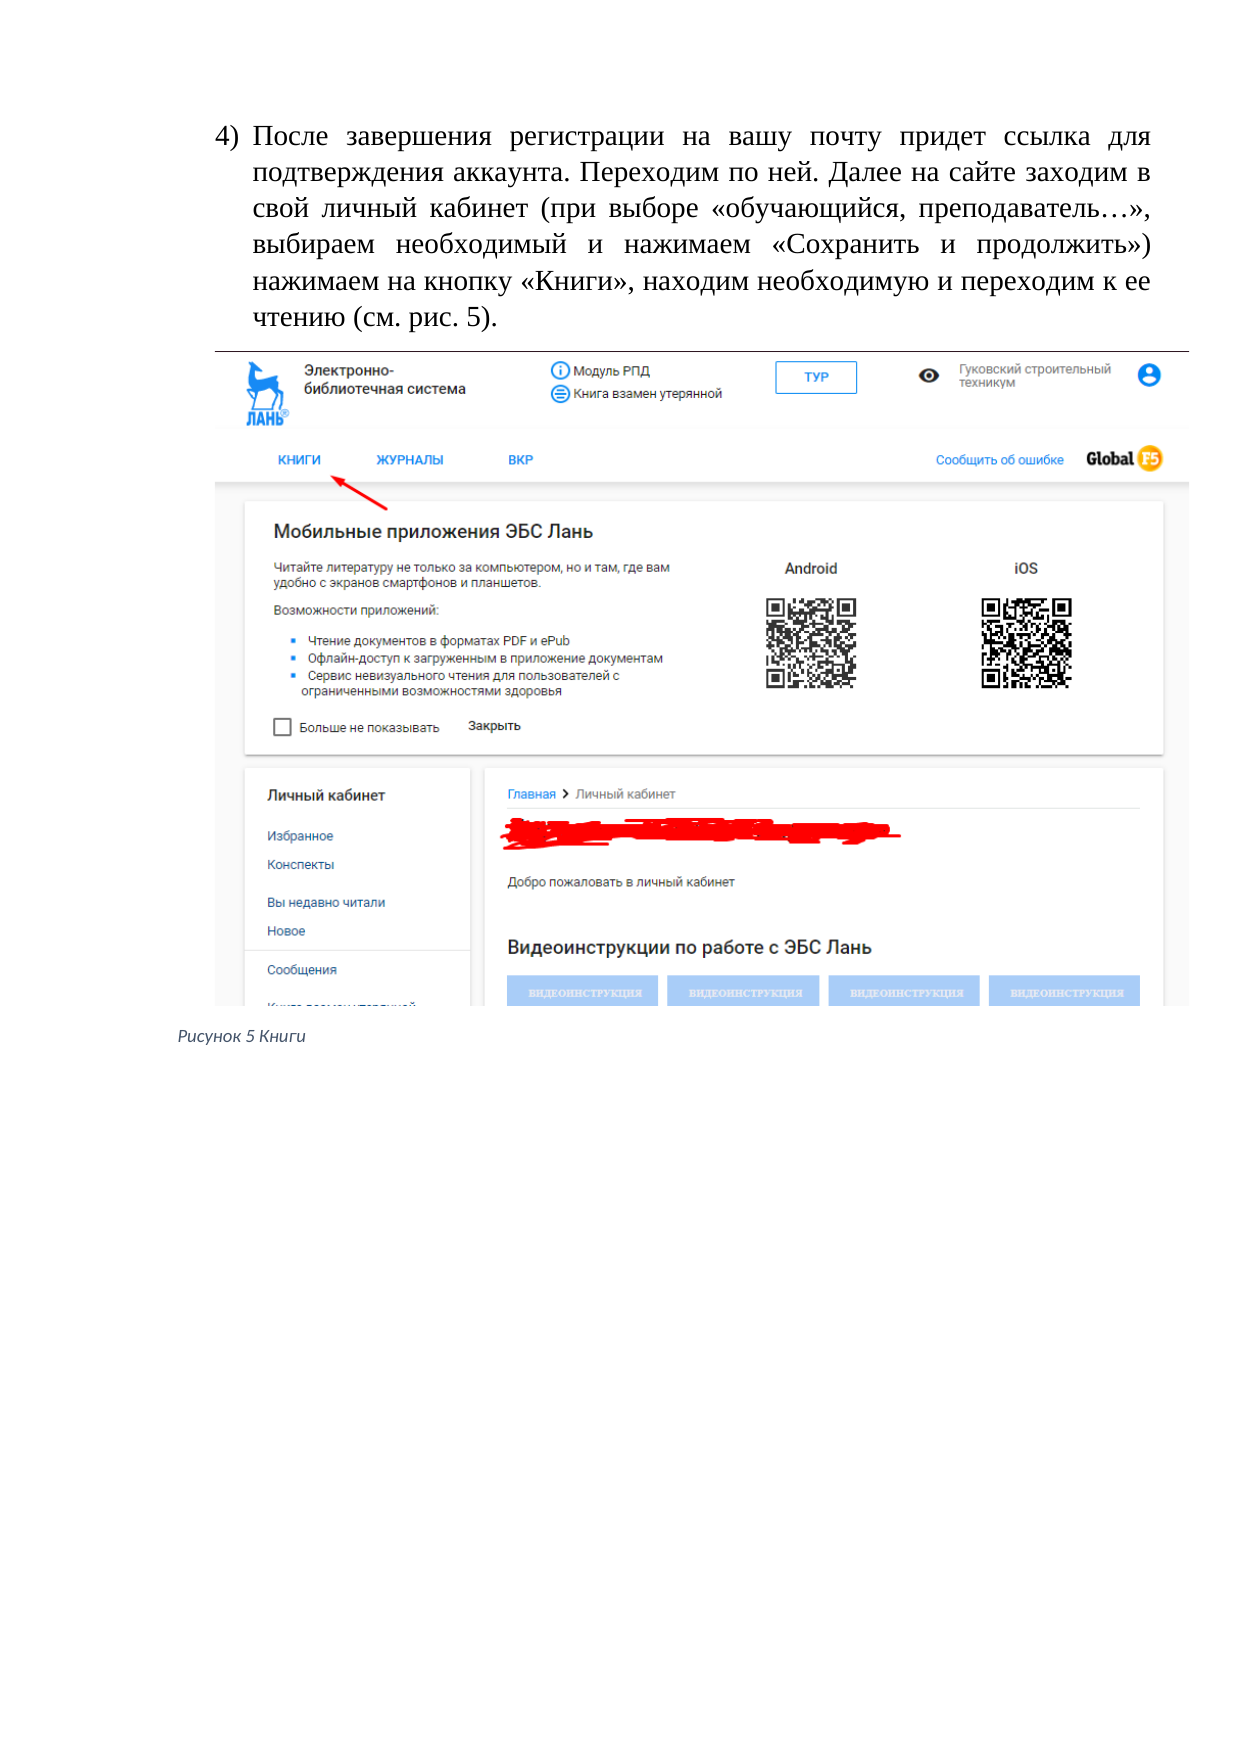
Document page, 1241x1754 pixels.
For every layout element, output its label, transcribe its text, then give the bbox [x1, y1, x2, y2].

picture [214, 351, 1190, 1006]
list После завершения регистрации на вашу почту придет ссылка для подтверждения аккаунта. Переходим по ней. Далее на сайте заходим в свой личный кабинет (при выборе «обучающийся, преподаватель…», выбираем необходимый и нажимаем «Сохранить и продолжить») нажимаем на кнопку «Книги», находим необходимую и переходим к ее чтению (см. рис. 5). [215, 118, 1152, 332]
